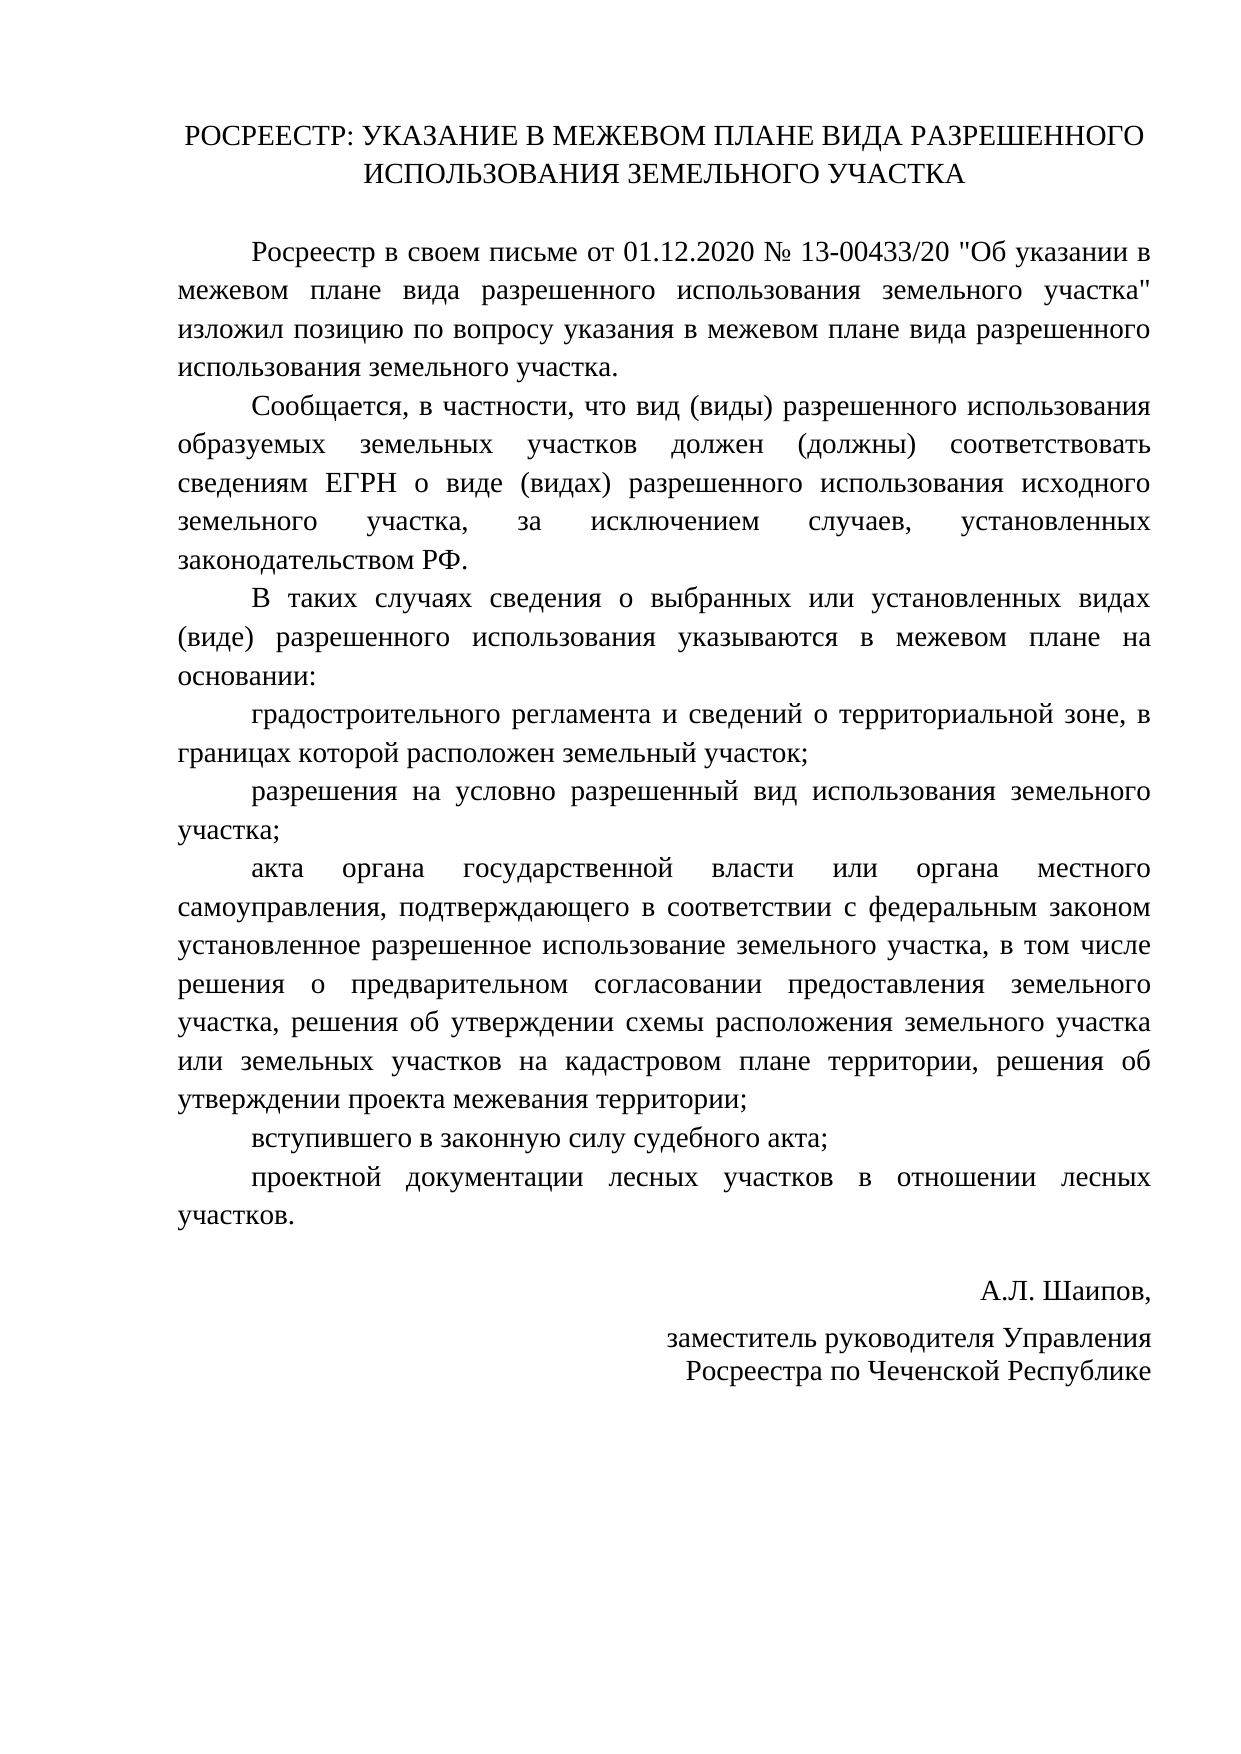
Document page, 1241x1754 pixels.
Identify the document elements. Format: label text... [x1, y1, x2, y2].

text А.Л. Шаипов, [177, 1274, 1152, 1307]
text акта органа государственной власти или органа местного самоуправления, подтверждающего в соответствии с федеральным законом установленное разрешенное использование земельного участка, в том числе решения о предварительном согласовании предоставления земельного участка, решения об утверждении схемы расположения земельного участка или земельных участков на кадастровом плане территории, решения об утверждении проекта межевания территории; [177, 850, 1152, 1115]
text разрешения на условно разрешенный вид использования земельного участка; [177, 773, 1152, 845]
text вступившего в законную силу судебного акта; [177, 1120, 1152, 1154]
text Сообщается, в частности, что вид (виды) разрешенного использования образуемых земельных участков должен (должны) соответствовать сведениям ЕГРН о виде (видах) разрешенного использования исходного земельного участка, за исключением случаев, установленных законодательством РФ. [177, 388, 1152, 576]
text заместитель руководителя Управления [177, 1320, 1152, 1353]
text Росреестра по Чеченской Республике [177, 1353, 1152, 1387]
text РОСРЕЕСТР: УКАЗАНИЕ В МЕЖЕВОМ ПЛАНЕ ВИДА РАЗРЕШЕННОГО ИСПОЛЬЗОВАНИЯ ЗЕМЕЛЬНОГО УЧАСТКА [177, 118, 1152, 190]
text проектной документации лесных участков в отношении лесных участков. [177, 1159, 1152, 1231]
text градостроительного регламента и сведений о территориальной зоне, в границах которой расположен земельный участок; [177, 696, 1152, 768]
text В таких случаях сведения о выбранных или установленных видах (виде) разрешенного использования указываются в межевом плане на основании: [177, 581, 1152, 691]
text Росреестр в своем письме от 01.12.2020 № 13-00433/20 "Об указании в межевом плане вида разрешенного использования земельного участка" изложил позицию по вопросу указания в межевом плане вида разрешенного использования земельного участка. [177, 234, 1152, 383]
